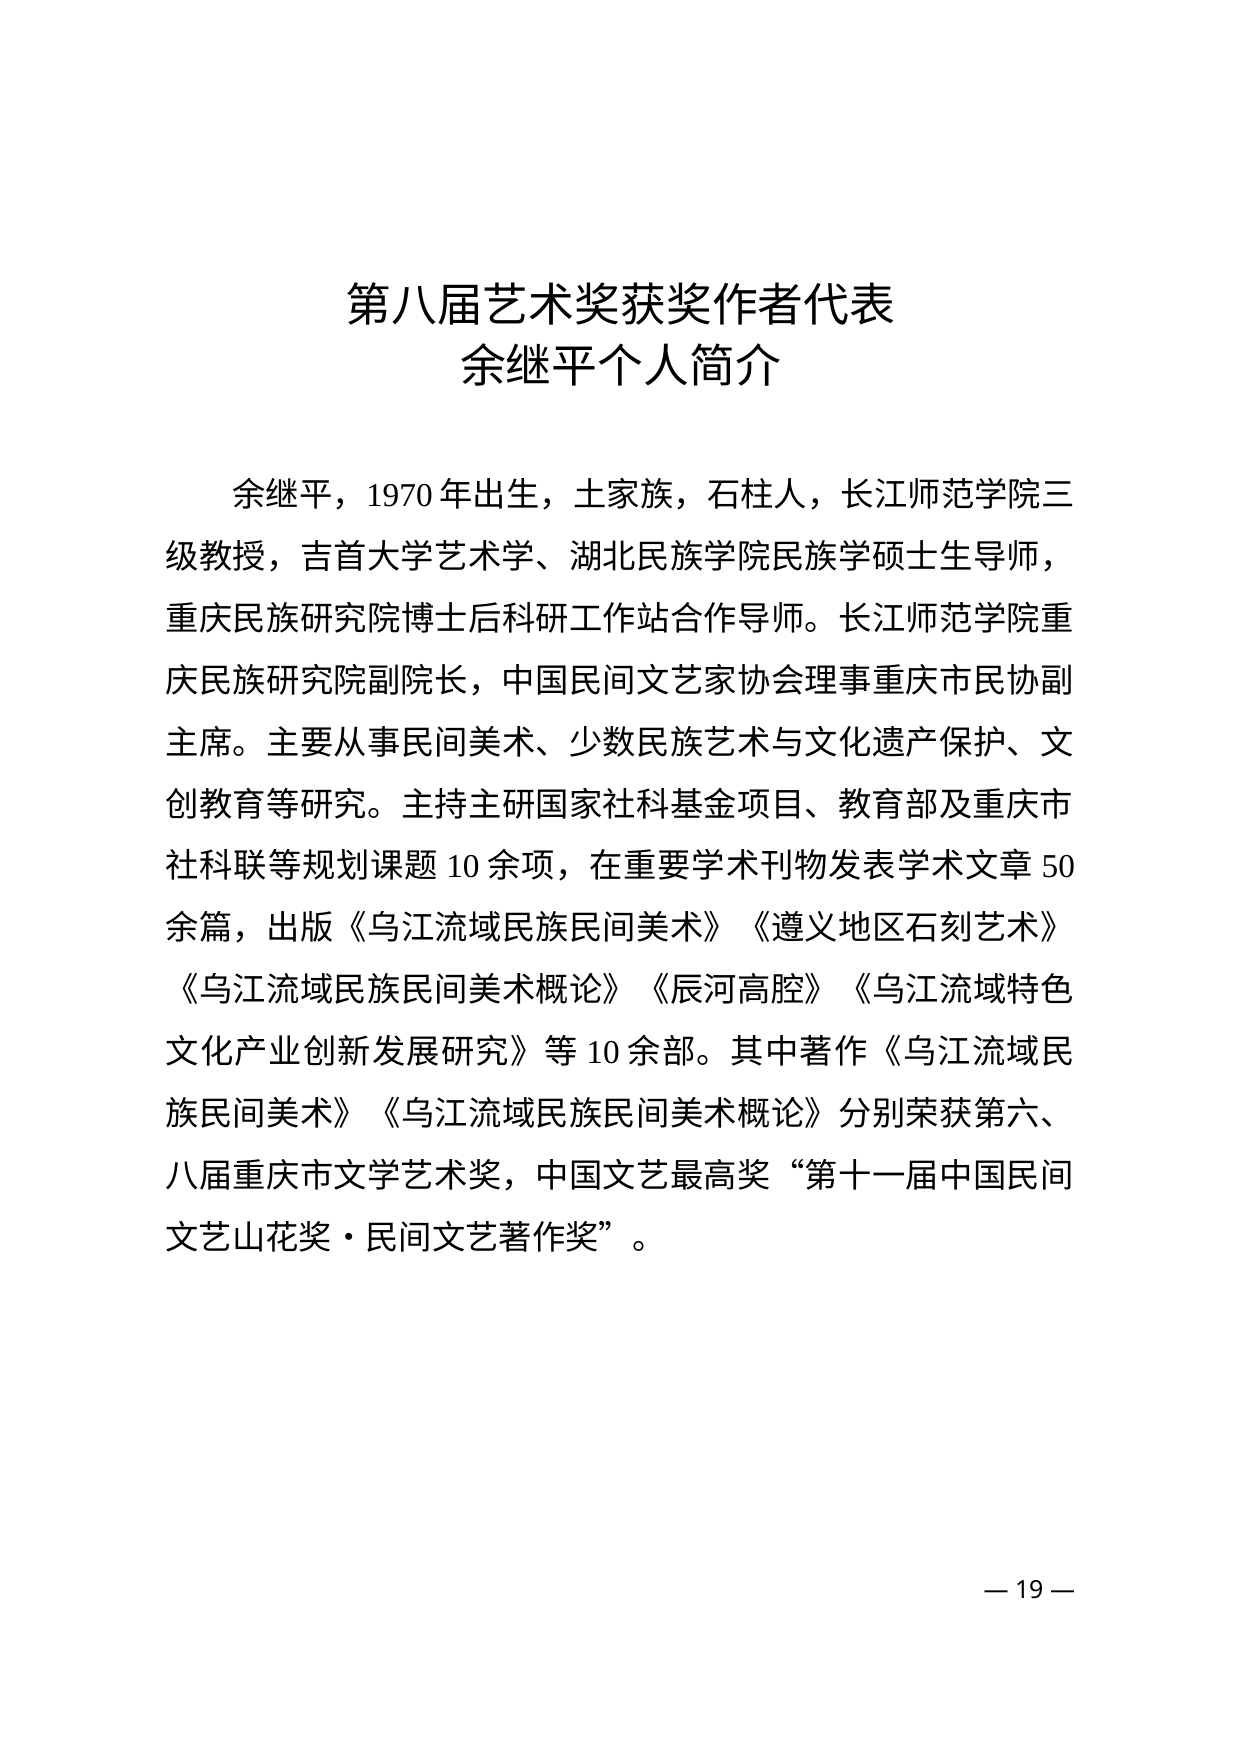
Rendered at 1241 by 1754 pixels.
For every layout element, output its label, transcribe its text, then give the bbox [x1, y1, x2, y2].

text 第八届艺术奖获奖作者代表 [165, 271, 1075, 333]
text 余继平个人简介 [165, 333, 1075, 395]
text 余继平，1970年出生，土家族，石柱人，长江师范学院三级教授，吉首大学艺术学、湖北民族学院民族学硕士生导师，重庆民族研究院博士后科研工作站合作导师。长江师范学院重庆民族研究院副院长，中国民间文艺家协会理事重庆市民协副主席。主要从事民间美术、少数民族艺术与文化遗产保护、文创教育等研究。主持主研国家社科基金项目、教育部及重庆市社科联等规划课题10余项，在重要学术刊物发表学术文章50余篇，出版《乌江流域民族民间美术》《遵义地区石刻艺术》《乌江流域民族民间美术概论》《辰河高腔》《乌江流域特色文化产业创新发展研究》等10余部。其中著作《乌江流域民族民间美术》《乌江流域民族民间美术概论》分别荣获第六、八届重庆市文学艺术奖，中国文艺最高奖“第十一届中国民间文艺山花奖•民间文艺著作奖”。 [165, 457, 1075, 1261]
